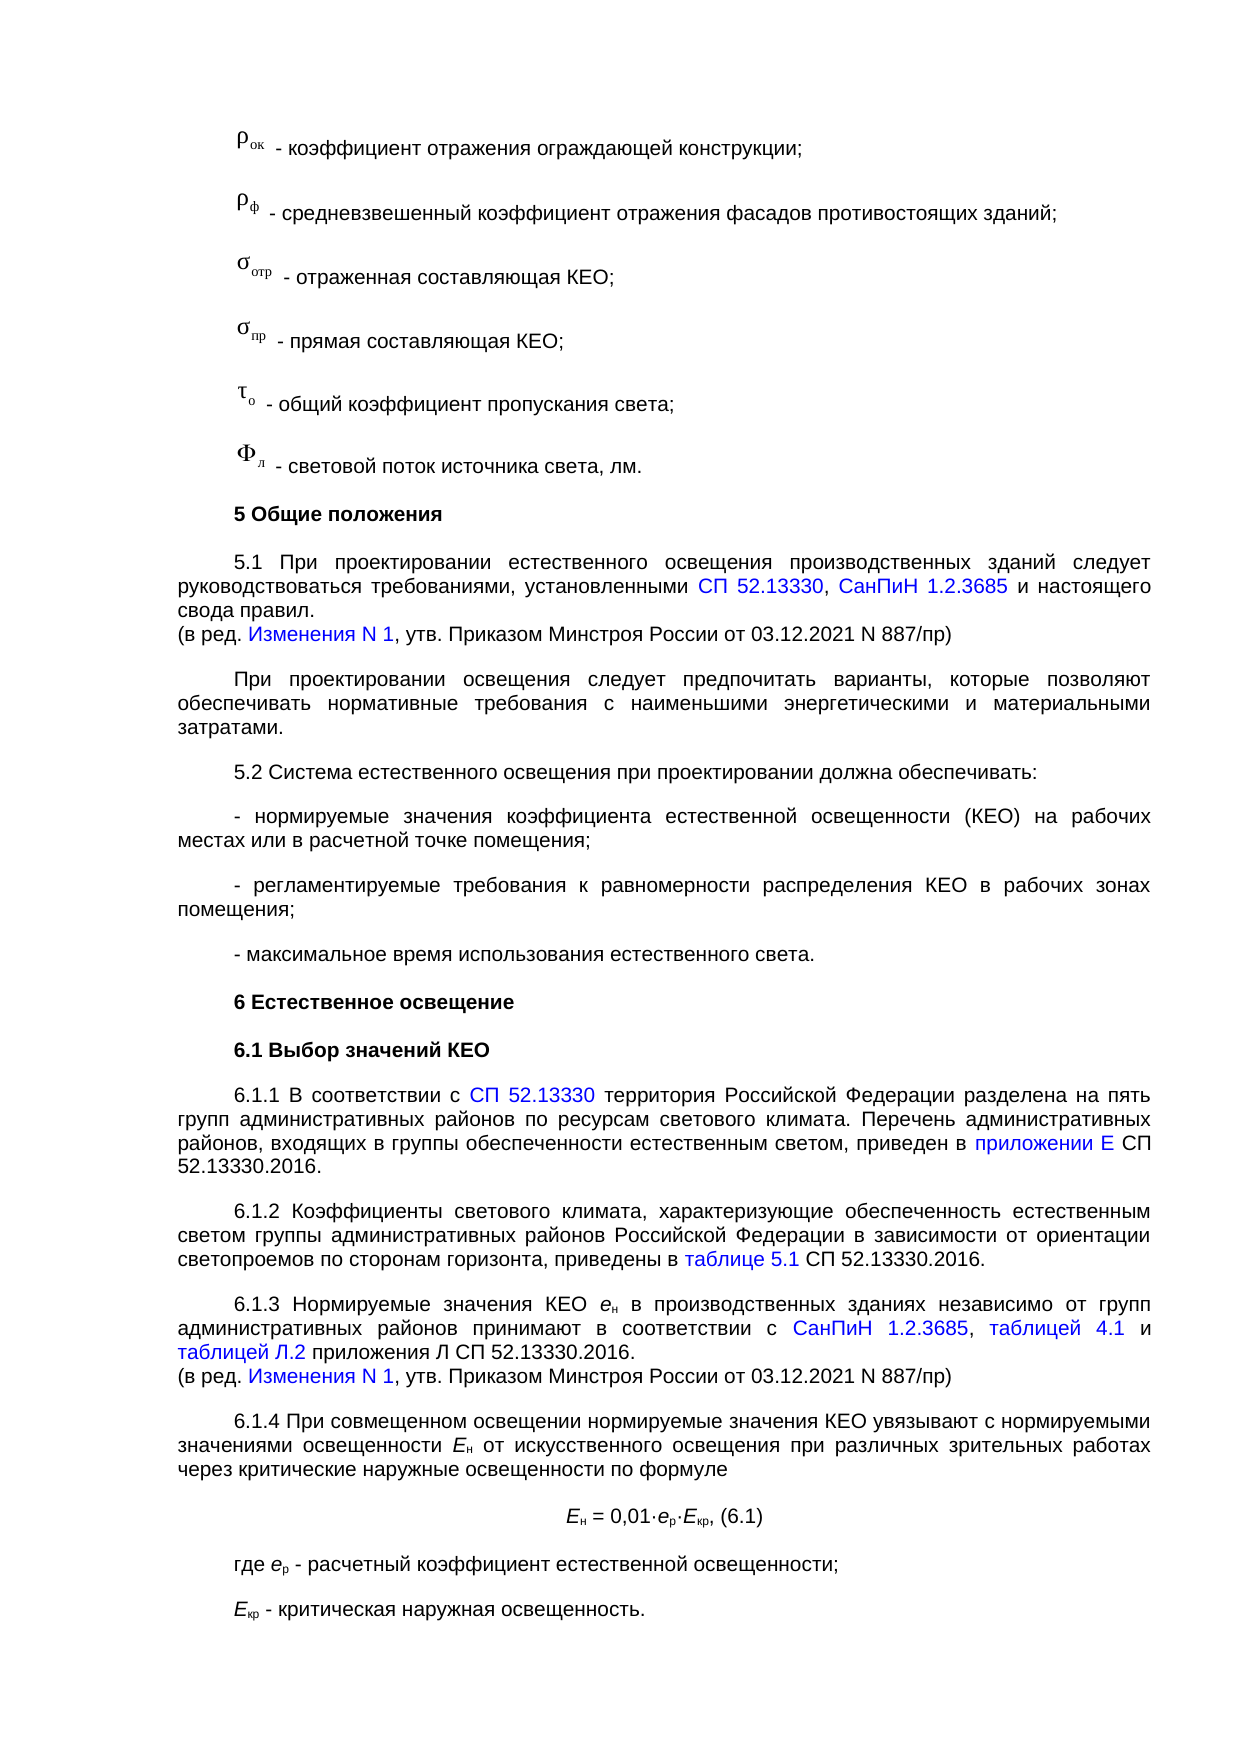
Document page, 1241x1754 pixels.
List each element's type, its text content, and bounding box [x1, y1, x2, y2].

text 6.1.2 Коэффициенты светового климата, характеризующие обеспеченность естественным светом группы административных районов Российской Федерации в зависимости от ориентации светопроемов по сторонам горизонта, приведены в таблице 5.1 СП 52.13330.2016. [177, 1199, 1152, 1271]
text - отраженная составляющая КЕО; [177, 245, 1152, 288]
text - общий коэффициент пропускания света; [177, 374, 1152, 416]
text Eкр - критическая наружная освещенность. [177, 1597, 1152, 1621]
title 6.1 Выбор значений КЕО [177, 1038, 1152, 1062]
text - нормируемые значения коэффициента естественной освещенности (КЕО) на рабочих местах или в расчетной точке помещения; [177, 804, 1152, 852]
text - средневзвешенный коэффициент отражения фасадов противостоящих зданий; [177, 181, 1152, 224]
text - прямая составляющая КЕО; [177, 309, 1152, 353]
text 5.2 Система естественного освещения при проектировании должна обеспечивать: [177, 759, 1152, 783]
title 6 Естественное освещение [177, 990, 1152, 1014]
text 6.1.1 В соответствии с СП 52.13330 территория Российской Федерации разделена на пять групп административных районов по ресурсам светового климата. Перечень административных районов, входящих в группы обеспеченности естественным светом, приведен в приложении Е СП 52.13330.2016. [177, 1082, 1152, 1178]
text При проектировании освещения следует предпочитать варианты, которые позволяют обеспечивать нормативные требования с наименьшими энергетическими и материальными затратами. [177, 667, 1152, 739]
text (в ред. Изменения N 1, утв. Приказом Минстроя России от 03.12.2021 N 887/пр) [177, 1364, 1152, 1388]
text (в ред. Изменения N 1, утв. Приказом Минстроя России от 03.12.2021 N 887/пр) [177, 622, 1152, 646]
text где eр - расчетный коэффициент естественной освещенности; [177, 1552, 1152, 1576]
text 5.1 При проектировании естественного освещения производственных зданий следует руководствоваться требованиями, установленными СП 52.13330, СанПиН 1.2.3685 и настоящего свода правил. [177, 550, 1152, 622]
text - максимальное время использования естественного света. [177, 942, 1152, 966]
text 6.1.4 При совмещенном освещении нормируемые значения КЕО увязывают с нормируемыми значениями освещенности Eн от искусственного освещения при различных зрительных работах через критические наружные освещенности по формуле [177, 1408, 1152, 1480]
text Eн = 0,01·eр·Eкр, (6.1) [177, 1504, 1152, 1528]
text - световой поток источника света, лм. [177, 436, 1152, 478]
text 6.1.3 Нормируемые значения КЕО eн в производственных зданиях независимо от групп административных районов принимают в соответствии с СанПиН 1.2.3685, таблицей 4.1 и таблицей Л.2 приложения Л СП 52.13330.2016. [177, 1292, 1152, 1364]
text - регламентируемые требования к равномерности распределения КЕО в рабочих зонах помещения; [177, 873, 1152, 921]
title 5 Общие положения [177, 502, 1152, 526]
text - коэффициент отражения ограждающей конструкции; [177, 118, 1152, 160]
